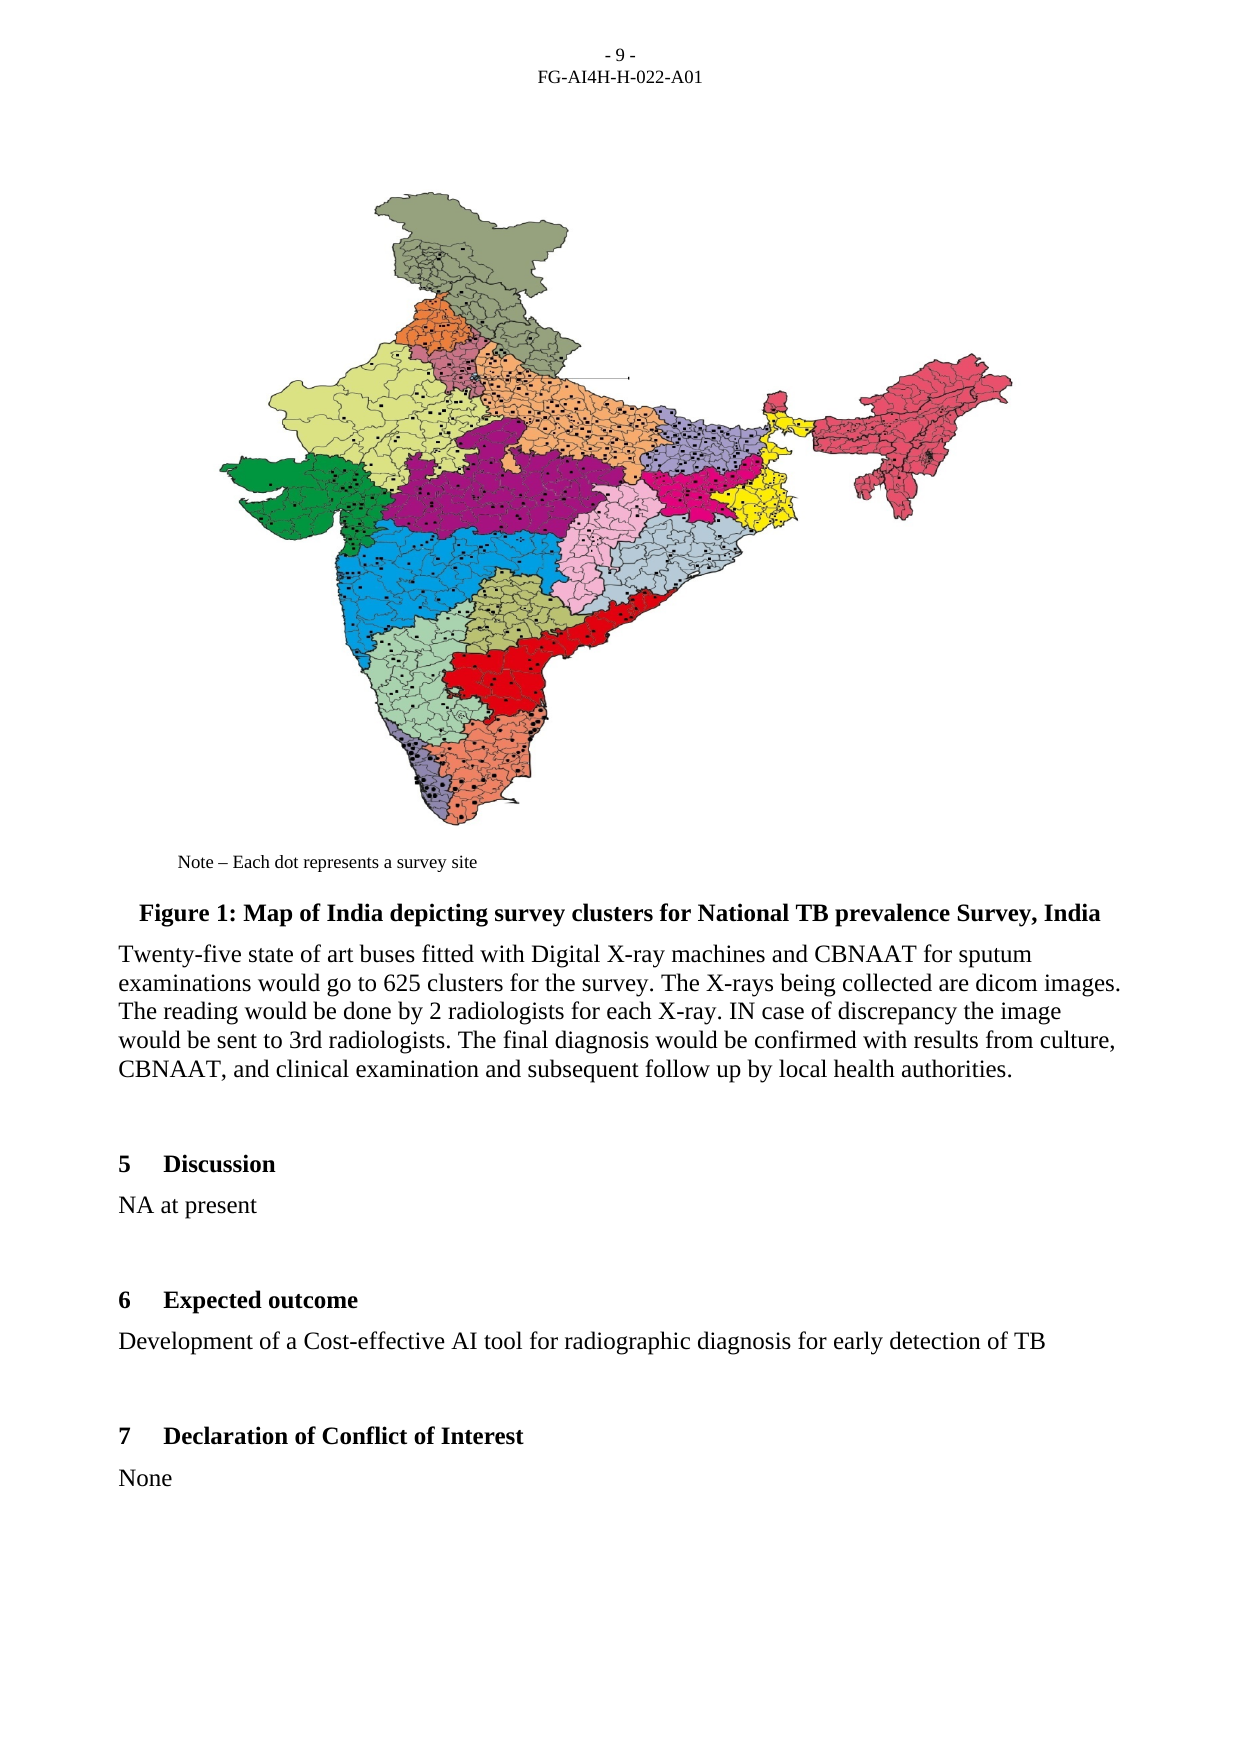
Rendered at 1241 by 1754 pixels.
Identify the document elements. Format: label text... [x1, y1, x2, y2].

text NA at present [118, 1190, 1122, 1219]
text Twenty-five state of art buses fitted with Digital X-ray machines and CBNAAT for sputum examinations would go to 625 clusters for the survey. The X-rays being collected are dicom images. The reading would be done by 2 radiologists for each X-ray. IN case of discrepancy the image would be sent to 3rd radiologists. The final diagnosis would be confirmed with results from culture, CBNAAT, and clinical examination and subsequent follow up by local health authorities. [118, 939, 1122, 1083]
picture [201, 118, 1038, 839]
subtitle Expected outcome [118, 1285, 1122, 1314]
text None [118, 1463, 1122, 1491]
subtitle Discussion [118, 1149, 1122, 1178]
title Figure 1: Map of India depicting survey clusters for National TB prevalence Survey, India [118, 898, 1122, 926]
subtitle Declaration of Conflict of Interest [118, 1421, 1122, 1450]
text Development of a Cost-effective AI tool for radiographic diagnosis for early detection of TB [118, 1326, 1122, 1355]
text Note – Each dot represents a survey site [118, 851, 1122, 873]
